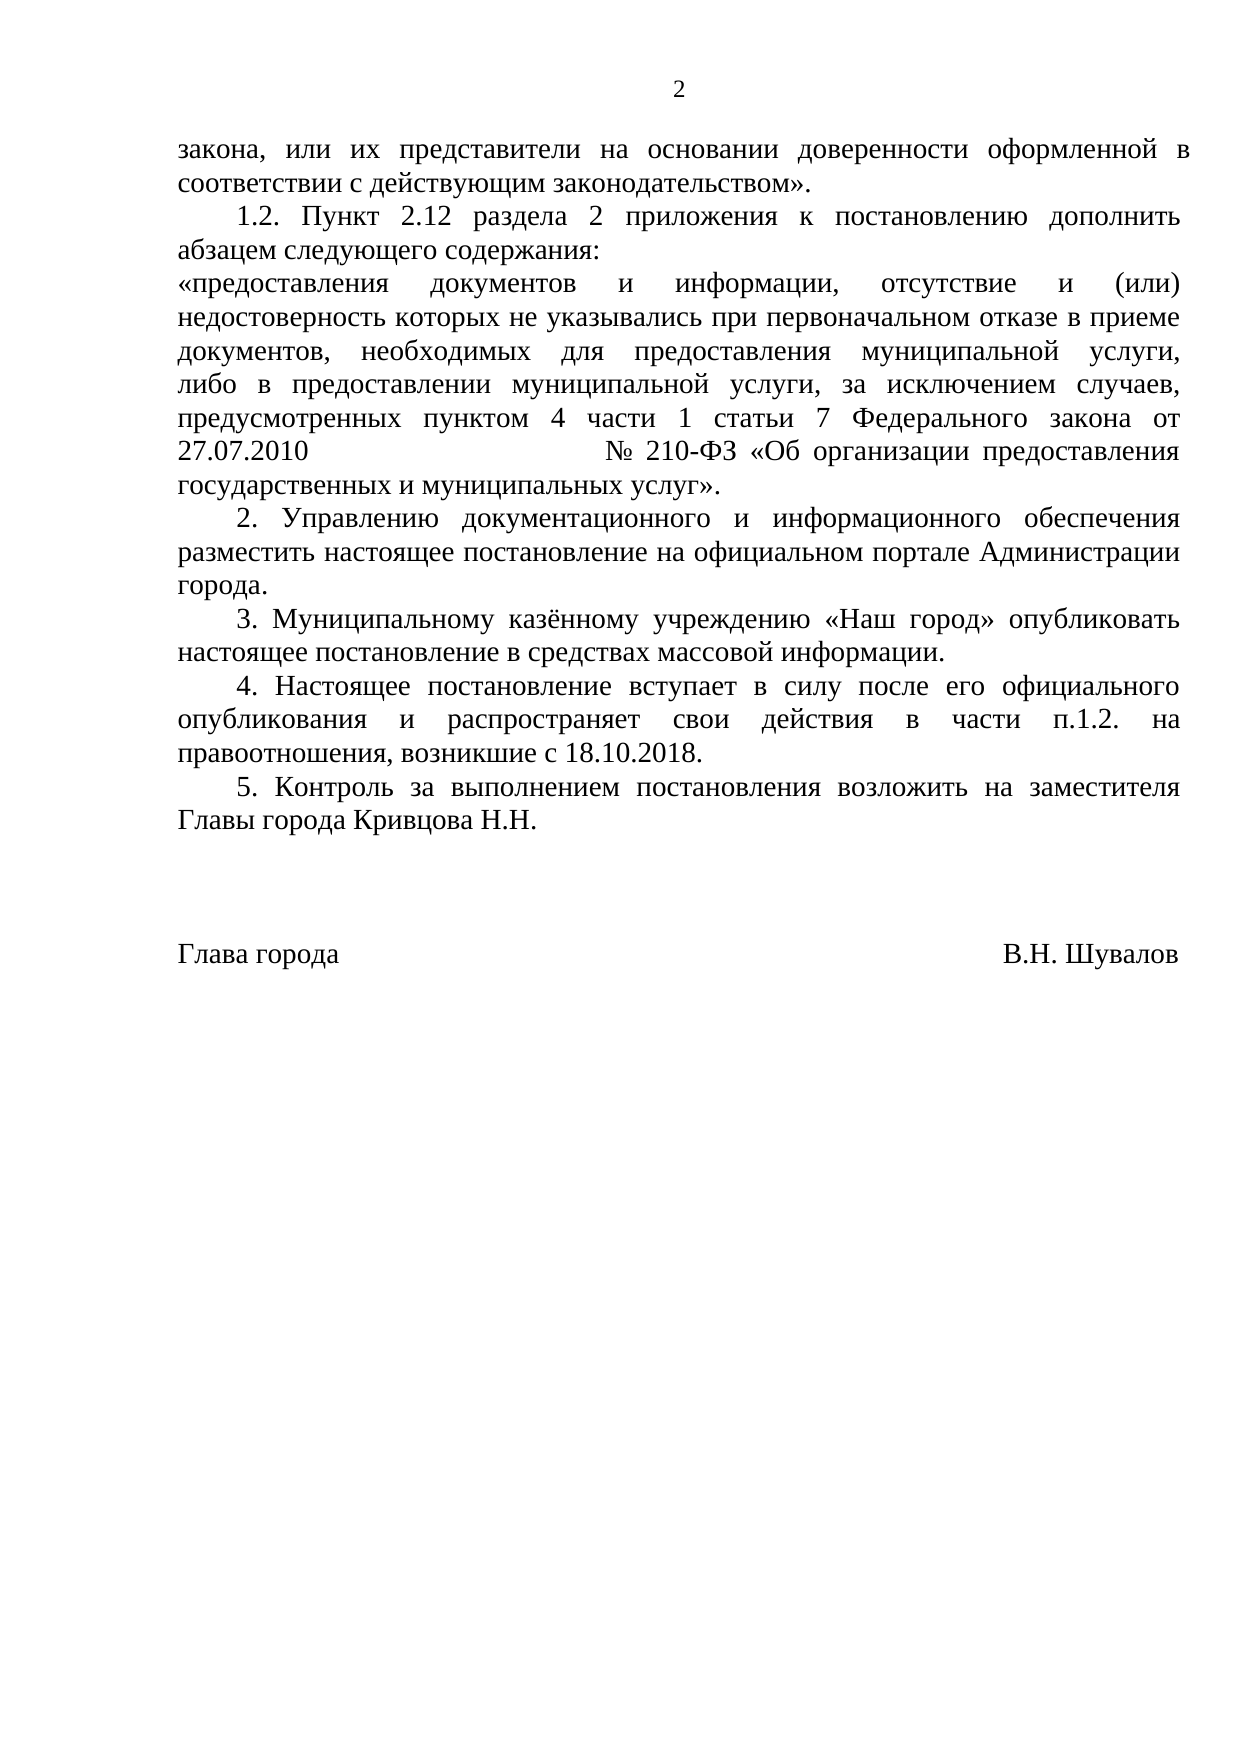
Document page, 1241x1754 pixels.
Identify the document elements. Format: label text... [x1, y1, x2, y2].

text 3. Муниципальному казённому учреждению «Наш город» опубликовать настоящее постановление в средствах массовой информации. [177, 601, 1181, 668]
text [177, 131, 1191, 198]
text 5. Контроль за выполнением постановления возложить на заместителя Главы города Кривцова Н.Н. [177, 769, 1181, 836]
text «предоставления документов и информации, отсутствие и (или) недостоверность которых не указывались при первоначальном отказе в приеме документов, необходимых для предоставления муниципальной услуги, либо в предоставлении муниципальной услуги, за исключением случаев, предусмотренных пунктом 4 части 1 статьи 7 Федерального закона от 27.07.2010 № 210-ФЗ «Об организации предоставления государственных и муниципальных услуг». [177, 266, 1181, 500]
text 4. Настоящее постановление вступает в силу после его официального опубликования и распространяет свои действия в части п.1.2. на правоотношения, возникшие с 18.10.2018. [177, 668, 1181, 769]
text 2. Управлению документационного и информационного обеспечения разместить настоящее постановление на официальном портале Администрации города. [177, 500, 1181, 601]
text Глава города В.Н. Шувалов [177, 936, 1181, 970]
text 1.2. Пункт 2.12 раздела 2 приложения к постановлению дополнить абзацем следующего содержания: [177, 198, 1181, 266]
